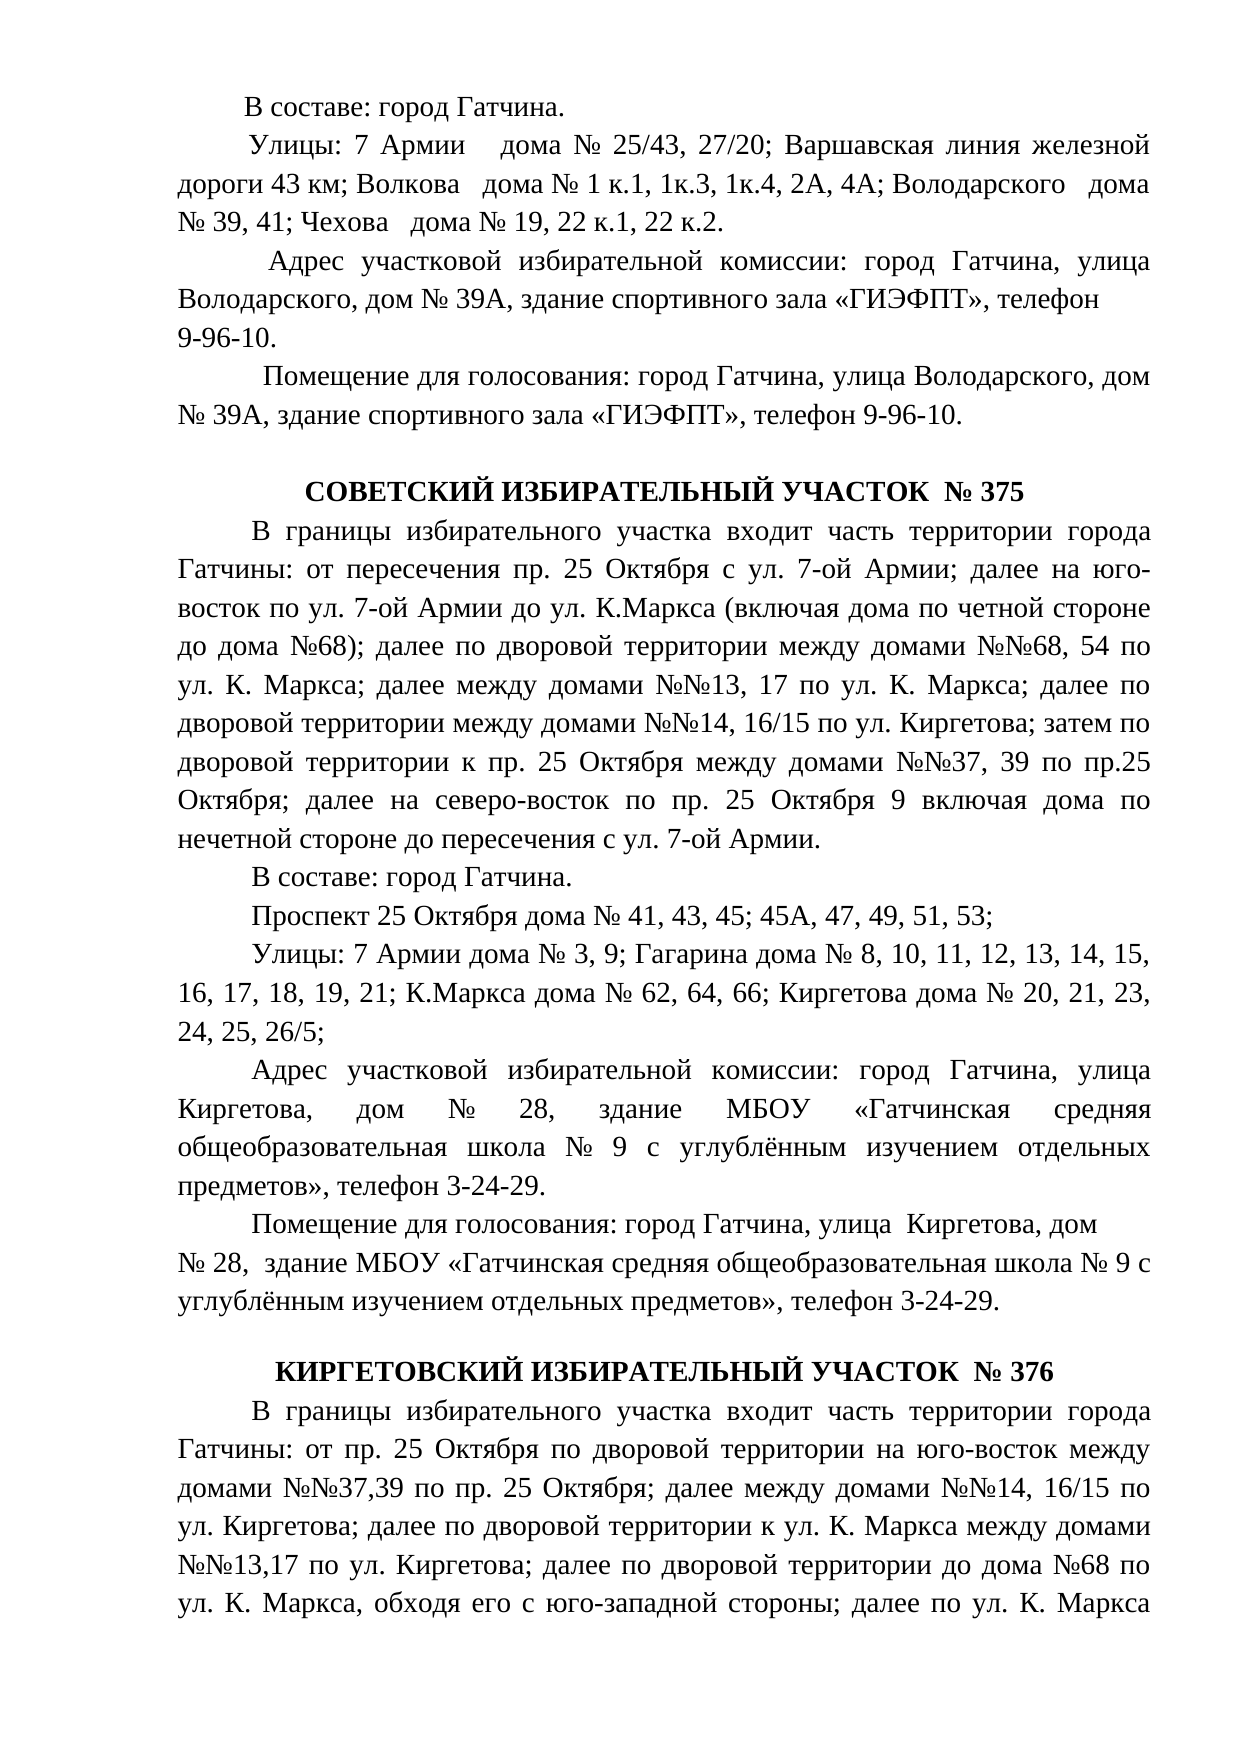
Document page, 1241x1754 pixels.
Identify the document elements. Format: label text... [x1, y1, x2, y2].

text В составе: город Гатчина. [177, 859, 1152, 893]
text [177, 1393, 1152, 1619]
text Помещение для голосования: город Гатчина, улица Киргетова, дом [177, 1206, 1152, 1240]
text № 28, здание МБОУ «Гатчинская средняя общеобразовательная школа № 9 с углублённым изучением отдельных предметов», телефон 3-24-29. [177, 1245, 1152, 1317]
text Проспект 25 Октября дома № 41, 43, 45; 45А, 47, 49, 51, 53; [177, 898, 1152, 932]
text 9-96-10. [177, 320, 1152, 353]
text СОВЕТСКИЙ ИЗБИРАТЕЛЬНЫЙ УЧАСТОК № 375 [177, 474, 1152, 508]
text Адрес участковой избирательной комиссии: город Гатчина, улица Киргетова, дом № 28, здание МБОУ «Гатчинская средняя общеобразовательная школа № 9 с углублённым изучением отдельных предметов», телефон 3-24-29. [177, 1052, 1152, 1201]
text Улицы: 7 Армии дома № 3, 9; Гагарина дома № 8, 10, 11, 12, 13, 14, 15, 16, 17, 18, 19, 21; К.Маркса дома № 62, 64, 66; Киргетова дома № 20, 21, 23, 24, 25, 26/5; [177, 937, 1152, 1047]
text Адрес участковой избирательной комиссии: город Гатчина, улица Володарского, дом № 39А, здание спортивного зала «ГИЭФПТ», телефон [177, 243, 1152, 315]
text В границы избирательного участка входит часть территории города Гатчины: от пересечения пр. 25 Октября с ул. 7-ой Армии; далее на юго-восток по ул. 7-ой Армии до ул. К.Маркса (включая дома по четной стороне до дома №68); далее по дворовой территории между домами №№68, 54 по ул. К. Маркса; далее между домами №№13, 17 по ул. К. Маркса; далее по дворовой территории между домами №№14, 16/15 по ул. Киргетова; затем по дворовой территории к пр. 25 Октября между домами №№37, 39 по пр.25 Октября; далее на северо-восток по пр. 25 Октября 9 включая дома по нечетной стороне до пересечения с ул. 7-ой Армии. [177, 513, 1152, 854]
text КИРГЕТОВСКИЙ ИЗБИРАТЕЛЬНЫЙ УЧАСТОК № 376 [177, 1354, 1152, 1388]
text Улицы: 7 Армии дома № 25/43, 27/20; Варшавская линия железной дороги 43 км; Волкова дома № 1 к.1, 1к.3, 1к.4, 2А, 4А; Володарского дома № 39, 41; Чехова дома № 19, 22 к.1, 22 к.2. [177, 127, 1152, 238]
text В составе: город Гатчина. [177, 89, 1152, 122]
text Помещение для голосования: город Гатчина, улица Володарского, дом № 39А, здание спортивного зала «ГИЭФПТ», телефон 9-96-10. [177, 358, 1152, 431]
